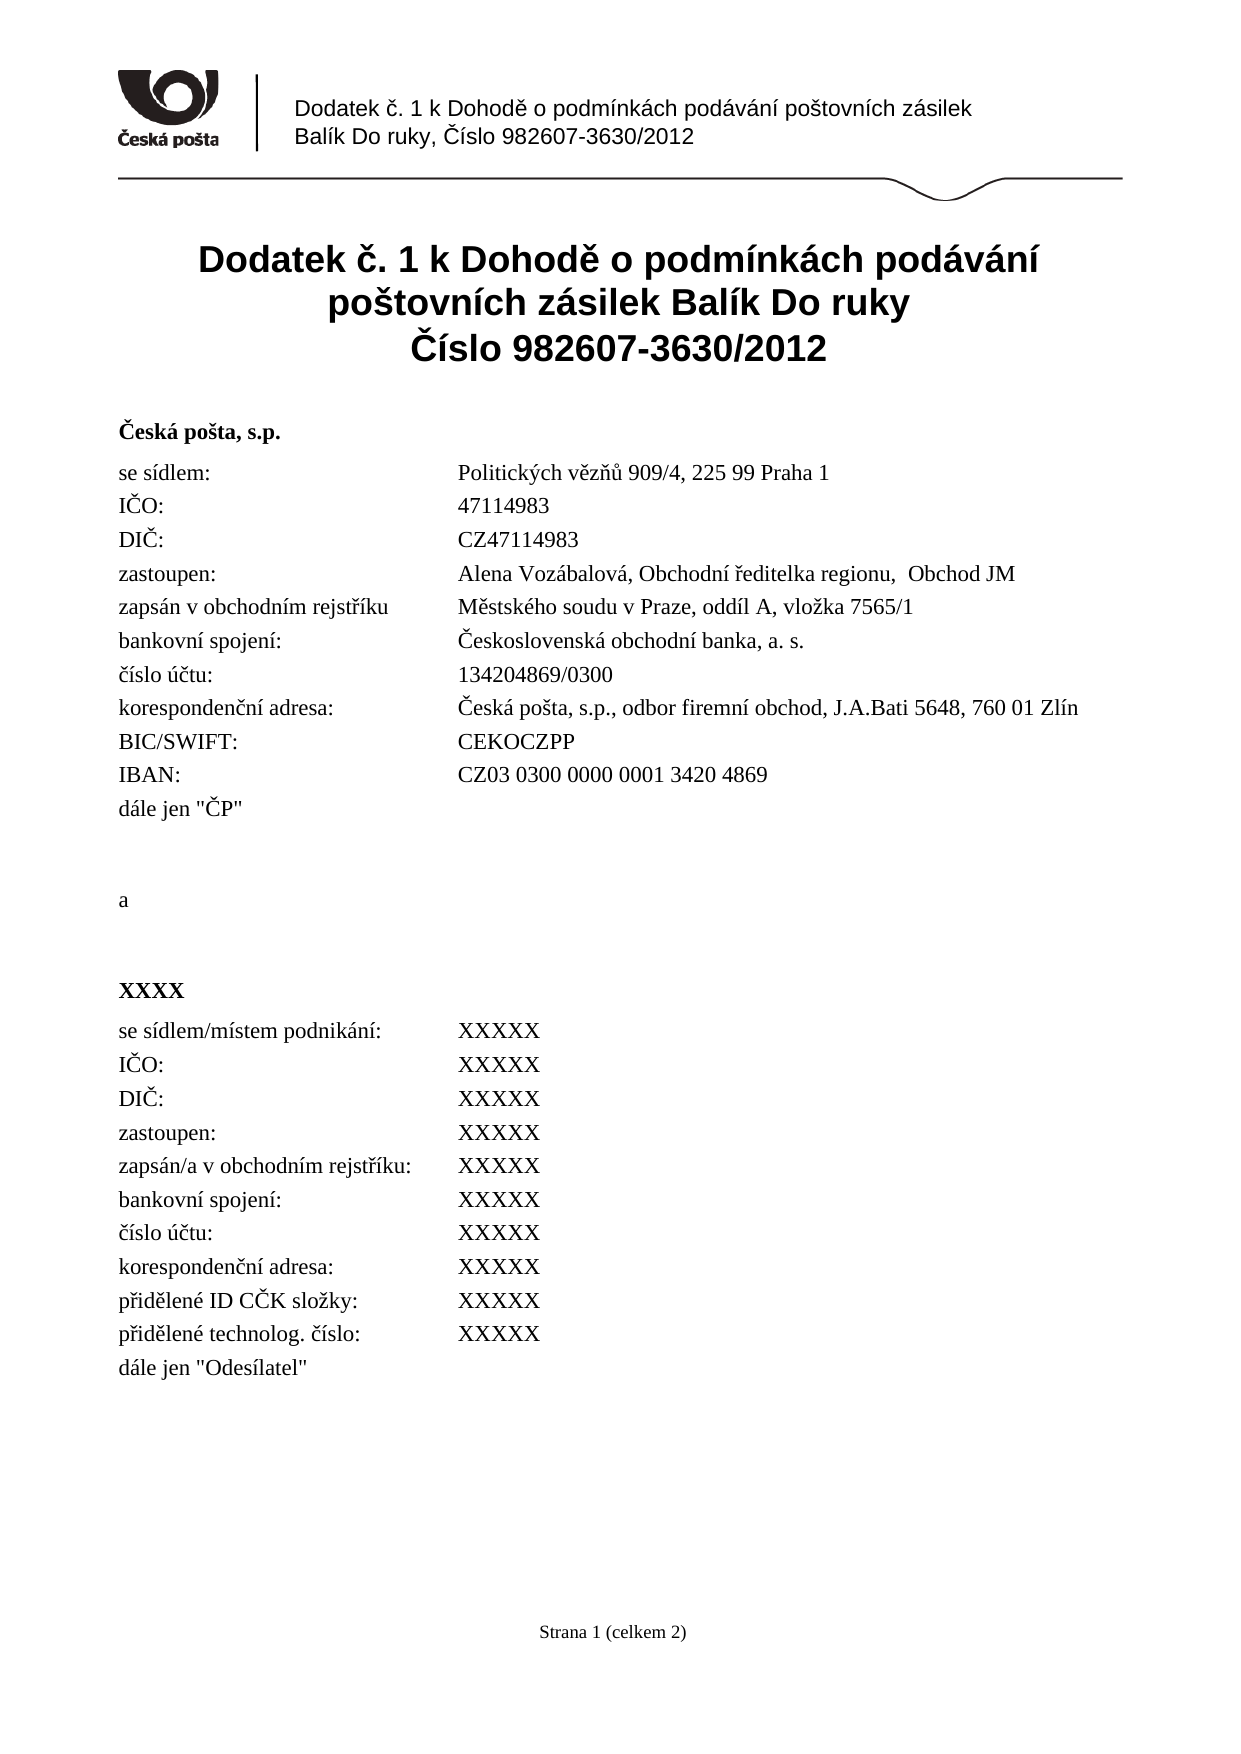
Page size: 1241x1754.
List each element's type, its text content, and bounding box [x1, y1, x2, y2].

list DIČ: CZ47114983 [118, 526, 1122, 552]
list BIC/SWIFT: CEKOCZPP [118, 728, 1122, 754]
list číslo účtu: 134204869/0300 [118, 661, 1122, 687]
list IČO: XXXXX [118, 1051, 1122, 1078]
list se sídlem: Politických vězňů 909/4, 225 99 Praha 1 [118, 459, 1122, 485]
picture [118, 70, 219, 148]
list Dodatek č. 1 k Dohodě o podmínkách podávání poštovních zásilek Balík Do ruky [115, 237, 1122, 324]
list a [118, 886, 1122, 913]
list zastoupen: XXXXX [118, 1118, 1122, 1145]
list Česká pošta, s.p. [118, 418, 1122, 444]
list číslo účtu: XXXXX [118, 1219, 1122, 1246]
list korespondenční adresa: XXXXX [118, 1253, 1122, 1279]
list přidělené technolog. číslo: XXXXX [118, 1320, 1122, 1347]
list IBAN: CZ03 0300 0000 0001 3420 4869 [118, 762, 1122, 788]
list přidělené ID CČK složky: XXXXX [118, 1287, 1122, 1313]
list XXXX [118, 977, 1122, 1003]
list se sídlem/místem podnikání: XXXXX [118, 1018, 1122, 1044]
list DIČ: XXXXX [118, 1085, 1122, 1111]
list korespondenční adresa: Česká pošta, s.p., odbor firemní obchod, J.A.Bati 5648, 760 01 Zlín [118, 694, 1122, 721]
list dále jen "Odesílatel" [118, 1354, 1122, 1380]
list zapsán/a v obchodním rejstříku: XXXXX [118, 1152, 1122, 1178]
picture [118, 177, 1123, 201]
list zastoupen: Alena Vozábalová, Obchodní ředitelka regionu, Obchod JM [118, 560, 1122, 586]
list bankovní spojení: XXXXX [118, 1186, 1122, 1212]
list bankovní spojení: Československá obchodní banka, a. s. [118, 627, 1122, 653]
list Číslo 982607-3630/2012 [115, 326, 1122, 369]
list zapsán v obchodním rejstříku Městského soudu v Praze, oddíl A, vložka 7565/1 [118, 593, 1122, 620]
list dále jen "ČP" [118, 795, 1122, 822]
list IČO: 47114983 [118, 492, 1122, 519]
